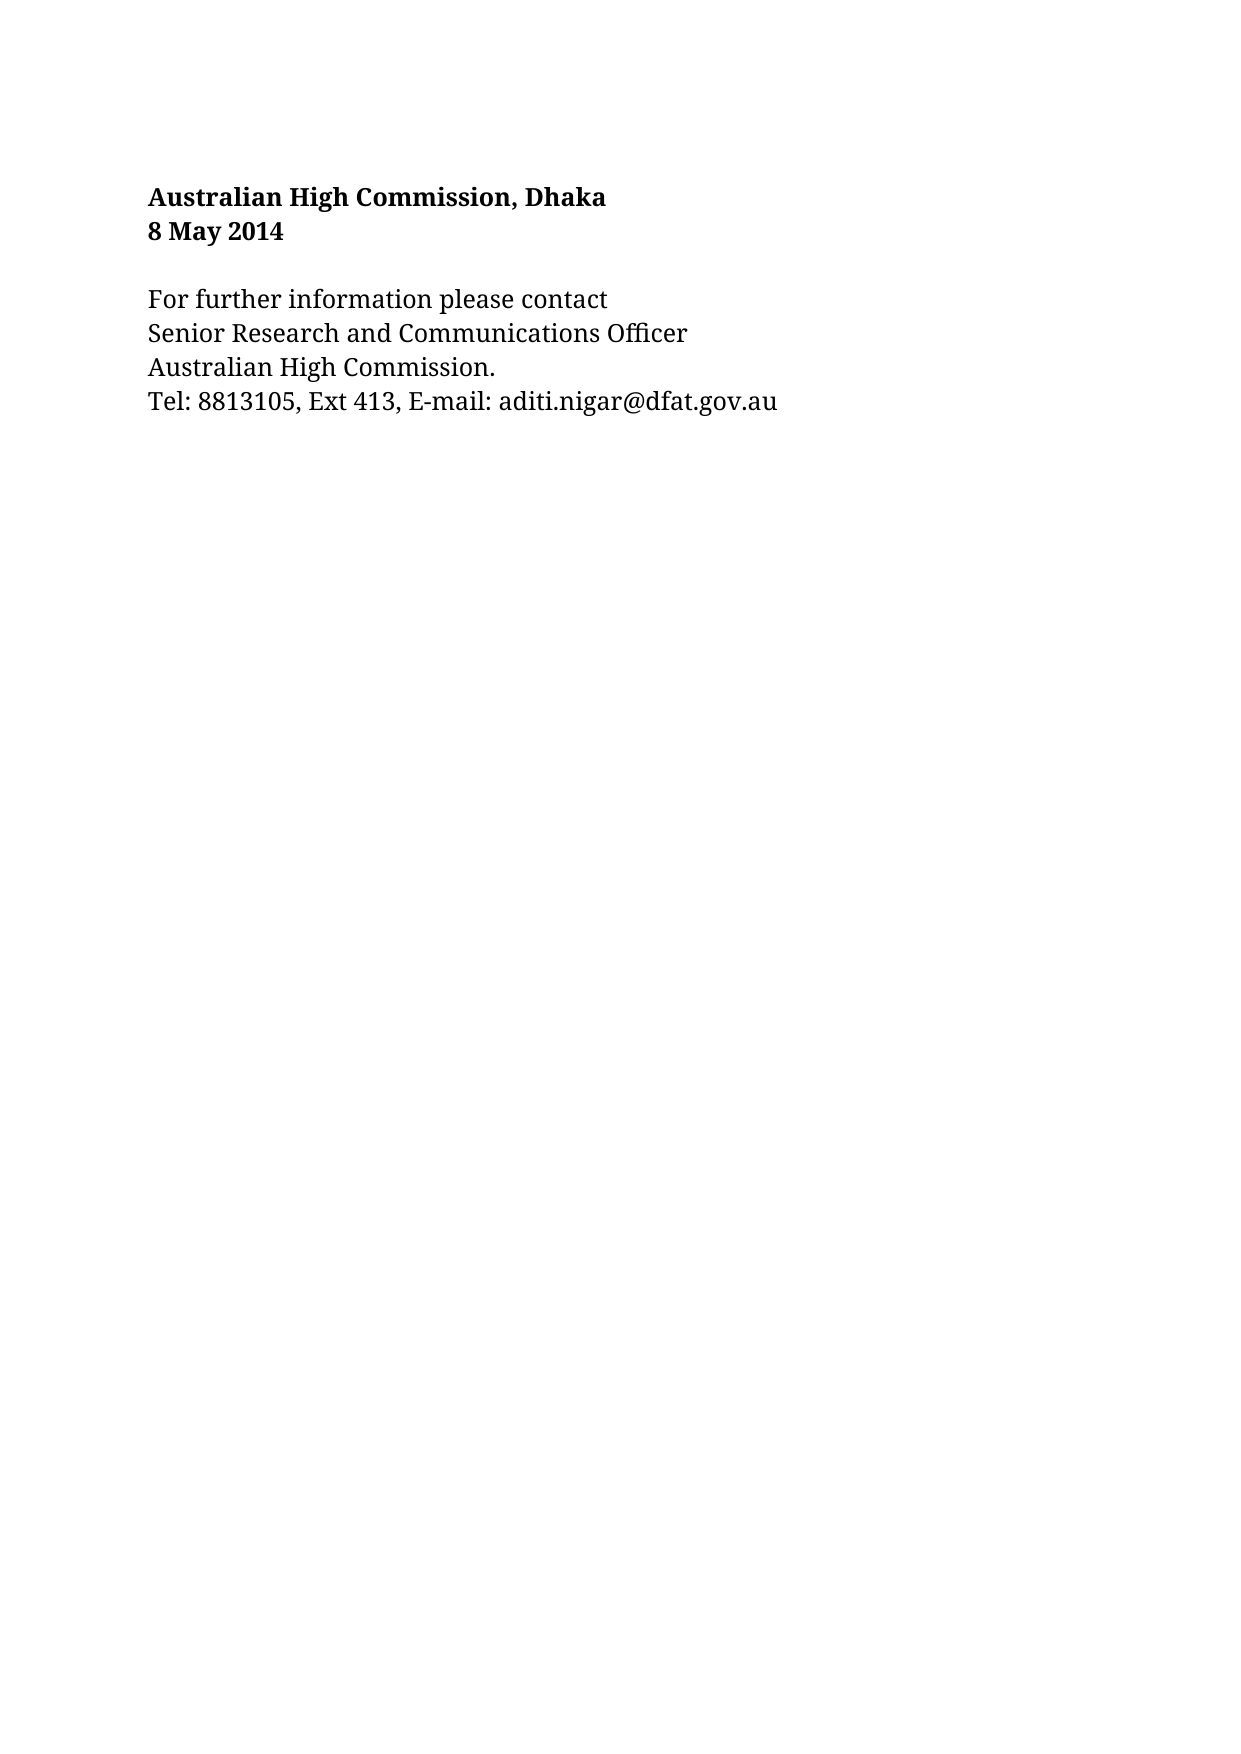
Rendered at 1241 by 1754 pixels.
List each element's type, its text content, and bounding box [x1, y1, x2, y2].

text 8 May 2014 [148, 213, 1092, 247]
text Australian High Commission. [148, 350, 1092, 384]
text Tel: 8813105, Ext 413, E-mail: aditi.nigar@dfat.gov.au [148, 384, 1092, 418]
text Senior Research and Communications Officer [148, 316, 1092, 350]
text For further information please contact [148, 282, 1092, 316]
text Australian High Commission, Dhaka [148, 179, 1092, 213]
